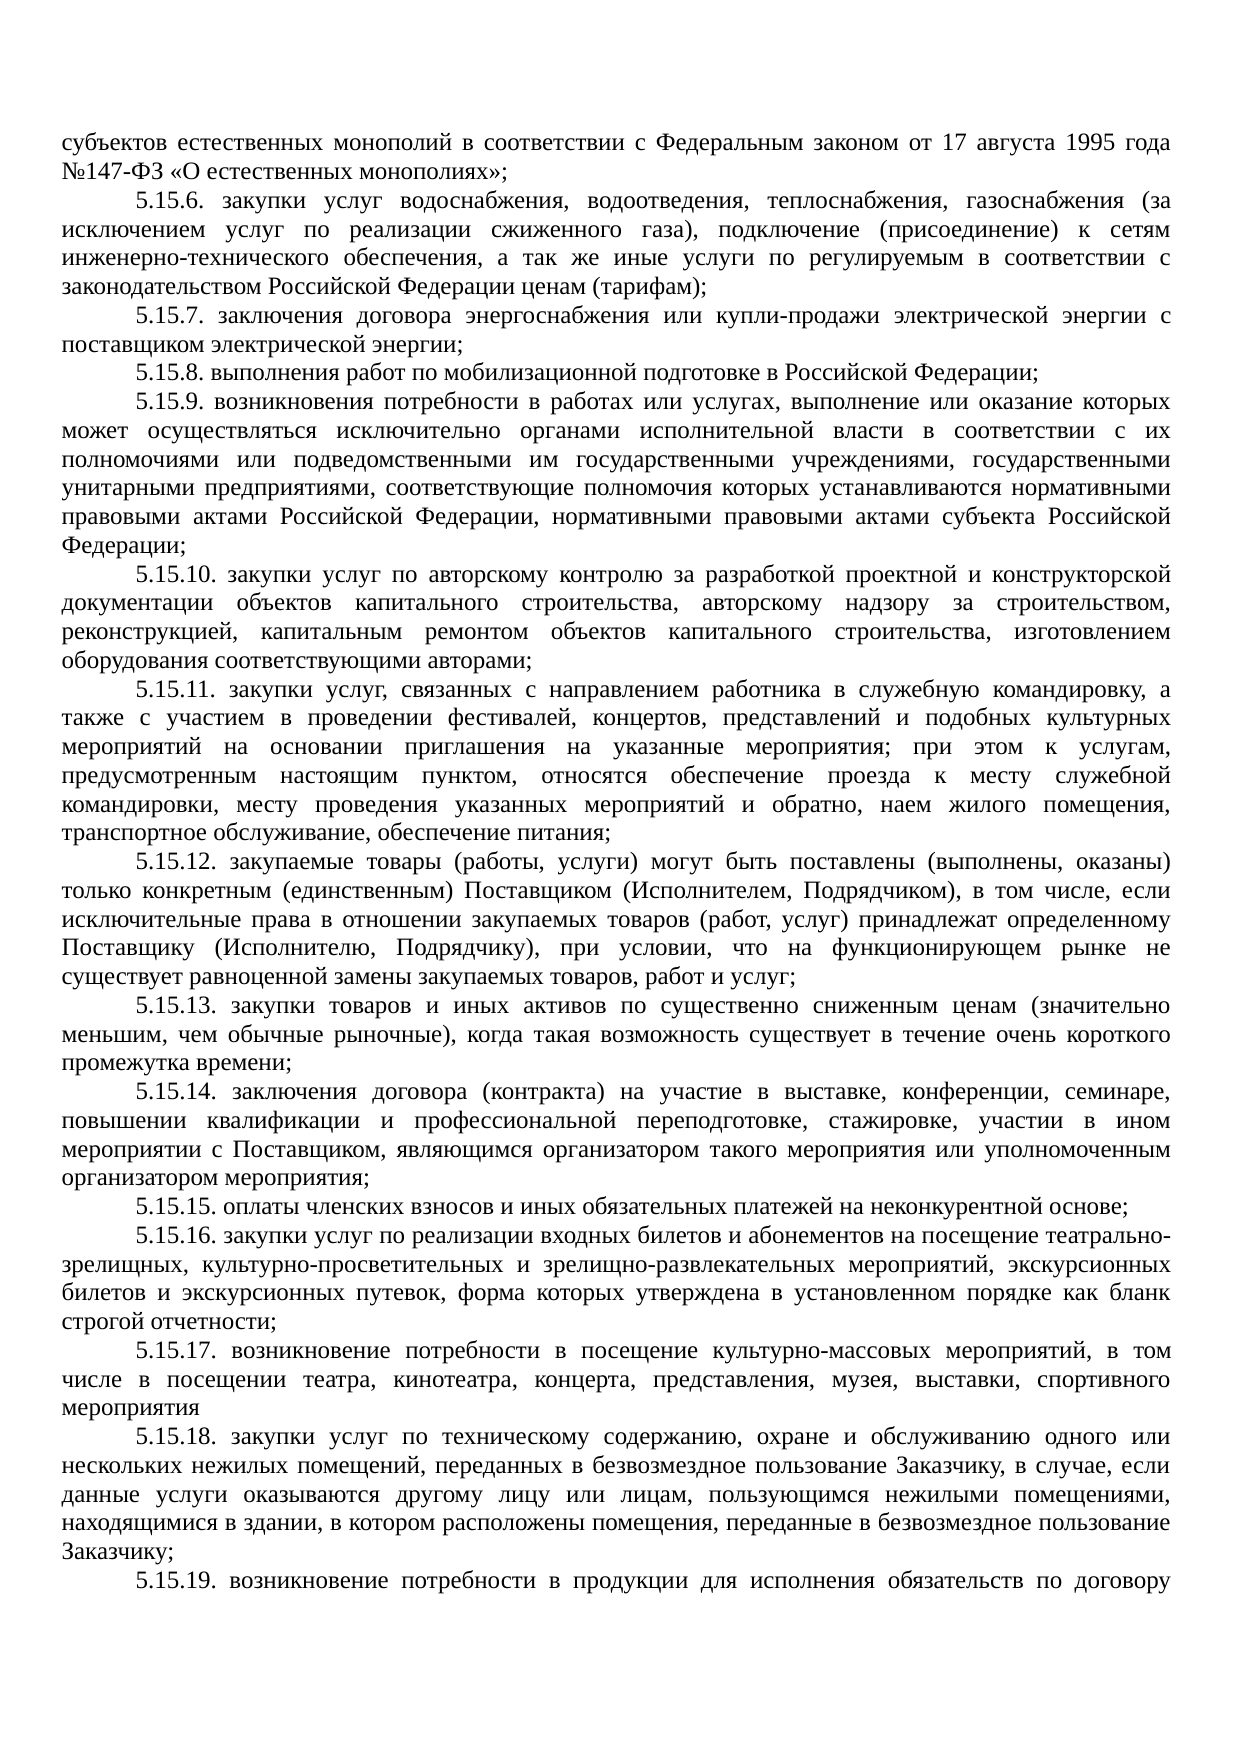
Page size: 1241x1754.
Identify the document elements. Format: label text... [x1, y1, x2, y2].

text 5.15.11. закупки услуг, связанных с направлением работника в служебную командировку, а также с участием в проведении фестивалей, концертов, представлений и подобных культурных мероприятий на основании приглашения на указанные мероприятия; при этом к услугам, предусмотренным настоящим пунктом, относятся обеспечение проезда к месту служебной командировки, месту проведения указанных мероприятий и обратно, наем жилого помещения, транспортное обслуживание, обеспечение питания; [61, 674, 1172, 846]
text 5.15.16. закупки услуг по реализации входных билетов и абонементов на посещение театрально-зрелищных, культурно-просветительных и зрелищно-развлекательных мероприятий, экскурсионных билетов и экскурсионных путевок, форма которых утверждена в установленном порядке как бланк строгой отчетности; [61, 1220, 1172, 1335]
text 5.15.10. закупки услуг по авторскому контролю за разработкой проектной и конструкторской документации объектов капитального строительства, авторскому надзору за строительством, реконструкцией, капитальным ремонтом объектов капитального строительства, изготовлением оборудования соответствующими авторами; [61, 559, 1172, 674]
text 5.15.6. закупки услуг водоснабжения, водоотведения, теплоснабжения, газоснабжения (за исключением услуг по реализации сжиженного газа), подключение (присоединение) к сетям инженерно-технического обеспечения, а так же иные услуги по регулируемым в соответствии с законодательством Российской Федерации ценам (тарифам); [61, 185, 1172, 300]
text 5.15.12. закупаемые товары (работы, услуги) могут быть поставлены (выполнены, оказаны) только конкретным (единственным) Поставщиком (Исполнителем, Подрядчиком), в том числе, если исключительные права в отношении закупаемых товаров (работ, услуг) принадлежат определенному Поставщику (Исполнителю, Подрядчику), при условии, что на функционирующем рынке не существует равноценной замены закупаемых товаров, работ и услуг; [61, 846, 1172, 990]
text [61, 1565, 1172, 1594]
text 5.15.14. заключения договора (контракта) на участие в выставке, конференции, семинаре, повышении квалификации и профессиональной переподготовке, стажировке, участии в ином мероприятии с Поставщиком, являющимся организатором такого мероприятия или уполномоченным организатором мероприятия; [61, 1076, 1172, 1191]
text 5.15.17. возникновение потребности в посещение культурно-массовых мероприятий, в том числе в посещении театра, кинотеатра, концерта, представления, музея, выставки, спортивного мероприятия [61, 1335, 1172, 1421]
text 5.15.13. закупки товаров и иных активов по существенно сниженным ценам (значительно меньшим, чем обычные рыночные), когда такая возможность существует в течение очень короткого промежутка времени; [61, 990, 1172, 1076]
text 5.15.9. возникновения потребности в работах или услугах, выполнение или оказание которых может осуществляться исключительно органами исполнительной власти в соответствии с их полномочиями или подведомственными им государственными учреждениями, государственными унитарными предприятиями, соответствующие полномочия которых устанавливаются нормативными правовыми актами Российской Федерации, нормативными правовыми актами субъекта Российской Федерации; [61, 386, 1172, 559]
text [61, 127, 1172, 185]
text 5.15.8. выполнения работ по мобилизационной подготовке в Российской Федерации; [61, 357, 1172, 386]
text 5.15.15. оплаты членских взносов и иных обязательных платежей на неконкурентной основе; [61, 1191, 1172, 1220]
text 5.15.7. заключения договора энергоснабжения или купли-продажи электрической энергии с поставщиком электрической энергии; [61, 300, 1172, 357]
text 5.15.18. закупки услуг по техническому содержанию, охране и обслуживанию одного или нескольких нежилых помещений, переданных в безвозмездное пользование Заказчику, в случае, если данные услуги оказываются другому лицу или лицам, пользующимся нежилыми помещениями, находящимися в здании, в котором расположены помещения, переданные в безвозмездное пользование Заказчику; [61, 1421, 1172, 1565]
